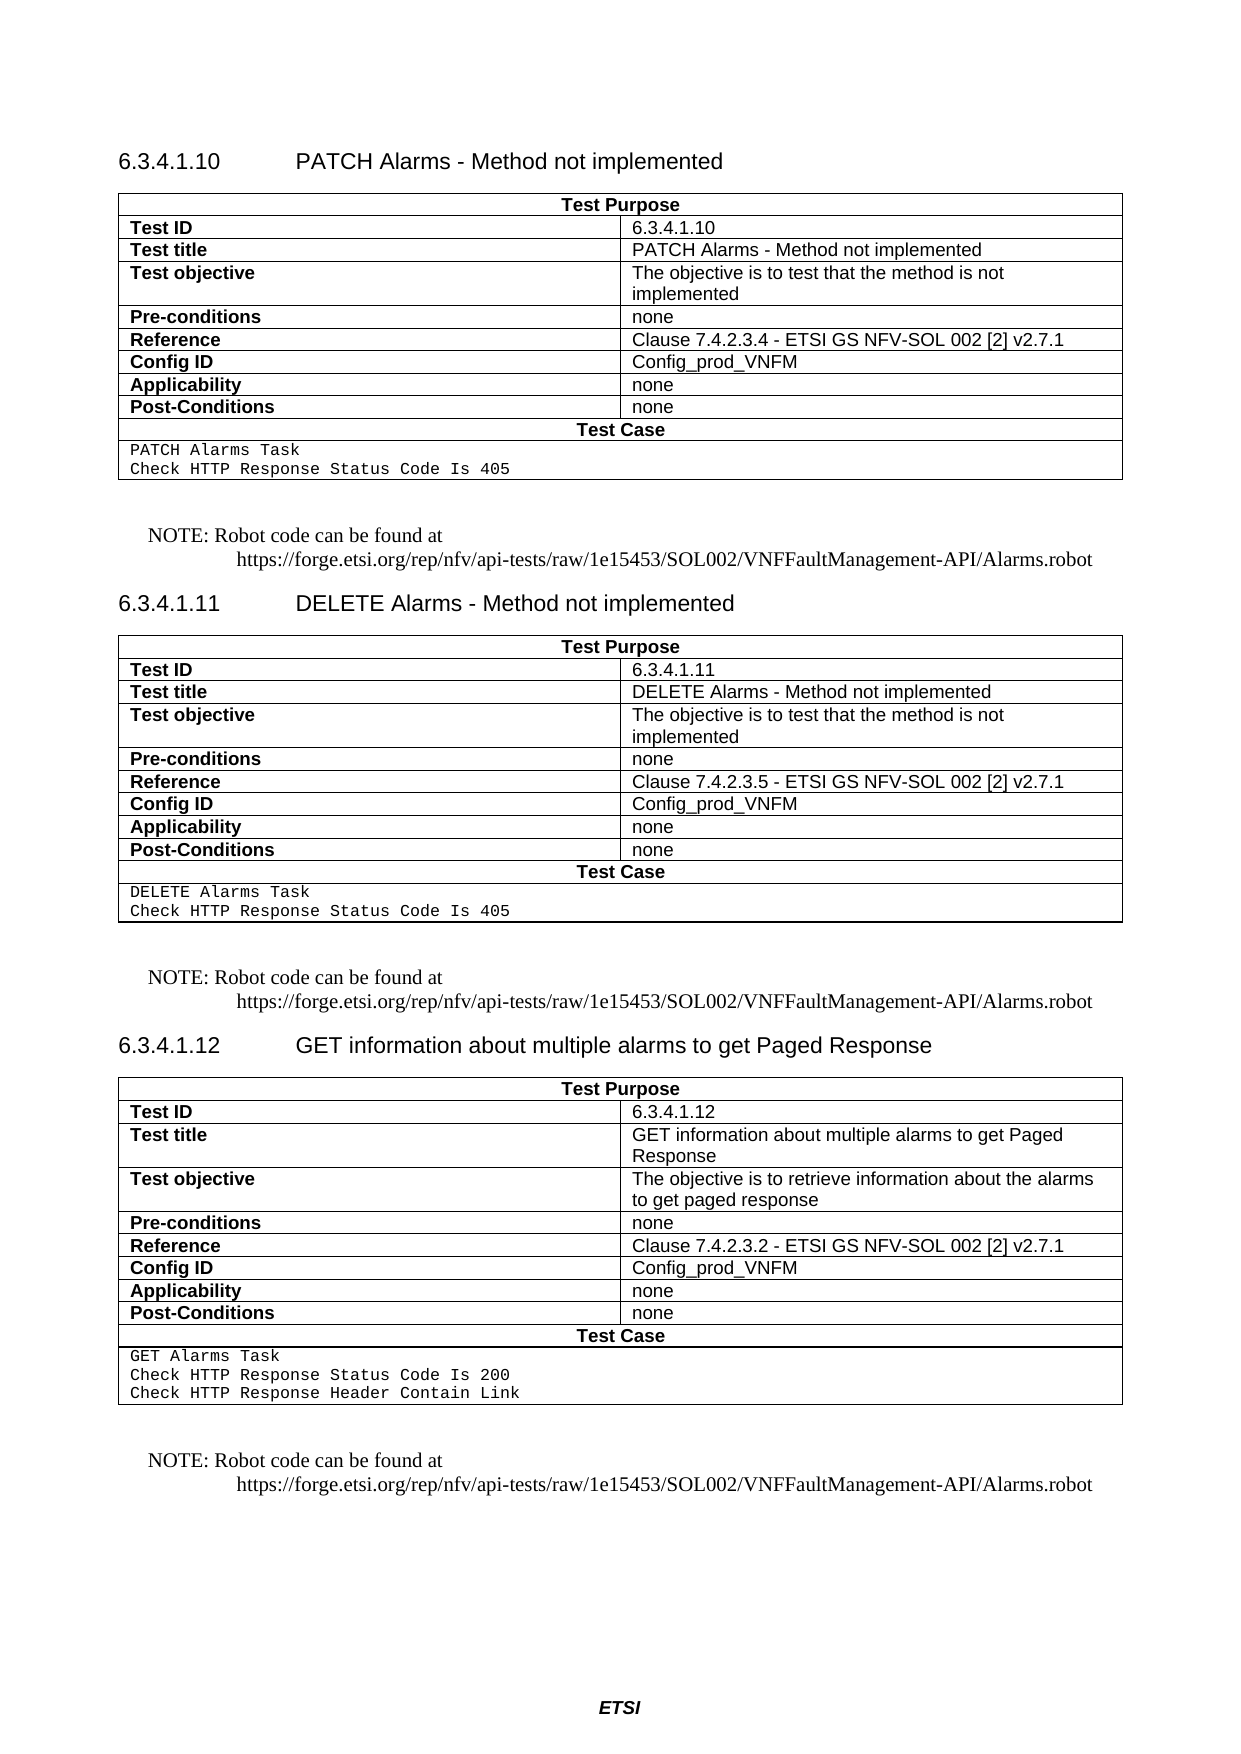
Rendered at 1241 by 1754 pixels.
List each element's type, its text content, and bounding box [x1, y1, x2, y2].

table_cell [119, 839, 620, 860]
subtitle 6.3.4.1.11 DELETE Alarms - Method not implemented [118, 590, 1122, 616]
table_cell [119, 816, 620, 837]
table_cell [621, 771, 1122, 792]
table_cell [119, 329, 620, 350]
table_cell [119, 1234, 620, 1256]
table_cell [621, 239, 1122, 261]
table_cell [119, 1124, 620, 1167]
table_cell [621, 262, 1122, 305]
subtitle 6.3.4.1.10 PATCH Alarms - Method not implemented [118, 148, 1122, 174]
subtitle 6.3.4.1.12 GET information about multiple alarms to get Paged Response [118, 1032, 1122, 1058]
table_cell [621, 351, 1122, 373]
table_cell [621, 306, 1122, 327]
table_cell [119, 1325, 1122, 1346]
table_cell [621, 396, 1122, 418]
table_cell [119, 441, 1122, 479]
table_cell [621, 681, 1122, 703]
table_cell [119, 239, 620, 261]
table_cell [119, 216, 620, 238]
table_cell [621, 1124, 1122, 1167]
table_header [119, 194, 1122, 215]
text NOTE: Robot code can be found at https://forge.etsi.org/rep/nfv/api-tests/raw/1e15453/SOL002/VNFFaultManagement-API/Alarms.robot [148, 965, 1122, 1013]
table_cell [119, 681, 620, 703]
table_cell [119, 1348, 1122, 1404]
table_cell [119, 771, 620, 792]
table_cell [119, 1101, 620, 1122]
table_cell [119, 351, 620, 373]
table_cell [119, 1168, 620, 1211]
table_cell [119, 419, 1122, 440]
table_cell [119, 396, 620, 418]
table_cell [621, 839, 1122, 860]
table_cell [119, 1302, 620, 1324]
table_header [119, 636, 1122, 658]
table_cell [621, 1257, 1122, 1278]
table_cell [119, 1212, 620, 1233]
text NOTE: Robot code can be found at https://forge.etsi.org/rep/nfv/api-tests/raw/1e15453/SOL002/VNFFaultManagement-API/Alarms.robot [148, 1448, 1122, 1496]
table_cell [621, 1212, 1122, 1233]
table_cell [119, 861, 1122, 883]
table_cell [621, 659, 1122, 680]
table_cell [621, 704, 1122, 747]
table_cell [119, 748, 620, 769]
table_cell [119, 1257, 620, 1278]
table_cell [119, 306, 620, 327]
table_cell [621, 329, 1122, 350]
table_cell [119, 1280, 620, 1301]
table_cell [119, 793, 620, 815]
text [148, 523, 1122, 571]
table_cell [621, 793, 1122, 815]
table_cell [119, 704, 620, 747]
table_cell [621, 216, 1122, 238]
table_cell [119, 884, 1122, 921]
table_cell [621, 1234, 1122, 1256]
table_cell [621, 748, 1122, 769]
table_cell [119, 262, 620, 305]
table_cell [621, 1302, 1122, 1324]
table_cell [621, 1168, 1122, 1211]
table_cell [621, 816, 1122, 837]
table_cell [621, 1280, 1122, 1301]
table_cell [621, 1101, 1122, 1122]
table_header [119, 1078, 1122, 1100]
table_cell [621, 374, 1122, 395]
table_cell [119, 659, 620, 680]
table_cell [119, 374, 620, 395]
